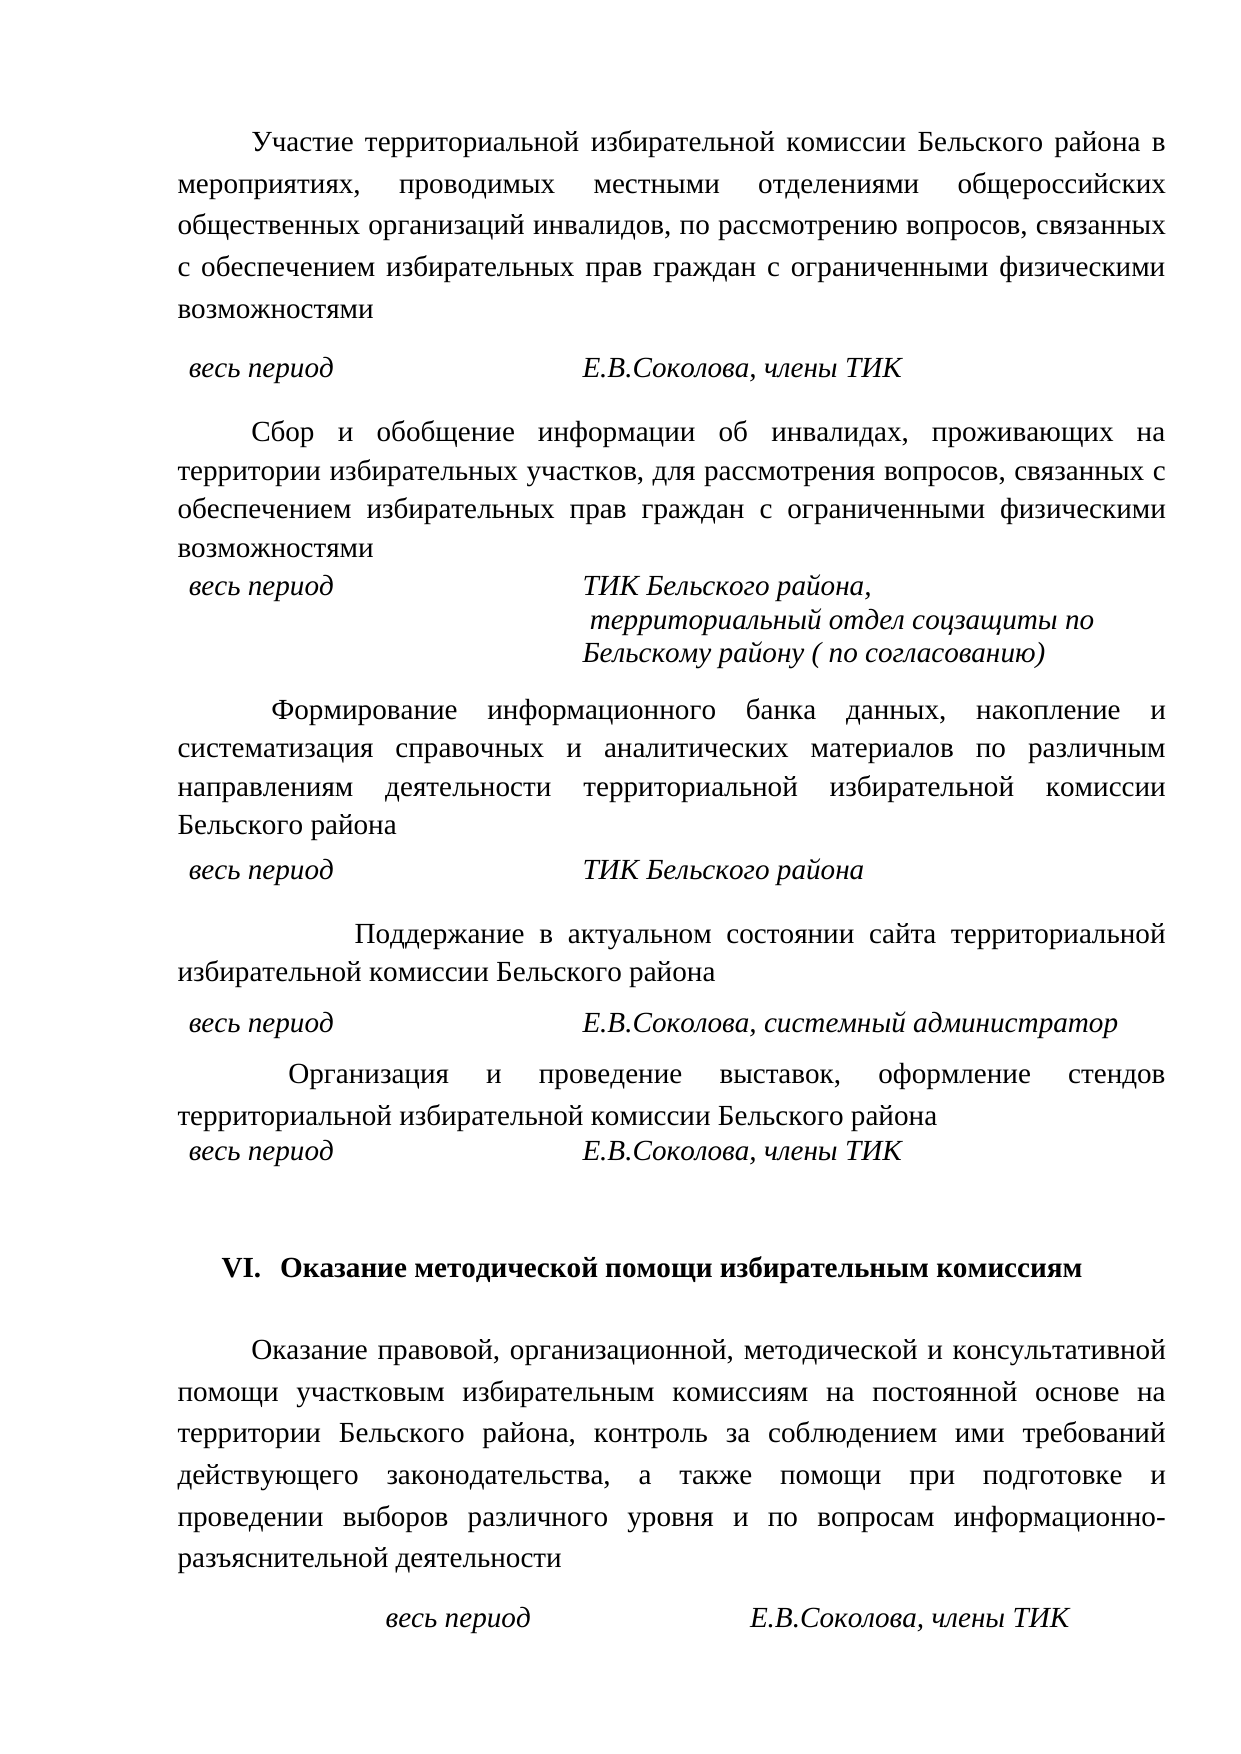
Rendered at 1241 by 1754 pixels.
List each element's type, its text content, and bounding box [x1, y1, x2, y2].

list Оказание методической помощи избирательным комиссиям [177, 1250, 1167, 1283]
text Участие территориальной избирательной комиссии Бельского района в мероприятиях, проводимых местными отделениями общероссийских общественных организаций инвалидов, по рассмотрению вопросов, связанных с обеспечением избирательных прав граждан с ограниченными физическими возможностями [177, 118, 1167, 326]
text Оказание правовой, организационной, методической и консультативной помощи участковым избирательным комиссиям на постоянной основе на территории Бельского района, контроль за соблюдением ими требований действующего законодательства, а также помощи при подготовке и проведении выборов различного уровня и по вопросам информационно-разъяснительной деятельности [177, 1326, 1167, 1576]
table_header Е.В.Соколова, системный администратор [571, 1005, 1171, 1044]
table_header весь период [177, 1005, 571, 1044]
table_header ТИК Бельского района [571, 852, 1167, 891]
table_header Е.В.Соколова, члены ТИК [571, 351, 1167, 384]
table_header ТИК Бельского района, территориальный отдел соцзащиты по Бельскому району ( по согласованию) [571, 569, 1167, 679]
table_header весь период [177, 1600, 738, 1634]
table_header весь период [177, 852, 571, 891]
text Сбор и обобщение информации об инвалидах, проживающих на территории избирательных участков, для рассмотрения вопросов, связанных с обеспечением избирательных прав граждан с ограниченными физическими возможностями [177, 414, 1167, 563]
table_header Е.В.Соколова, члены ТИК [571, 1134, 1163, 1201]
table_header Е.В.Соколова, члены ТИК [739, 1600, 1167, 1634]
table_header весь период [177, 351, 571, 384]
table_header весь период [177, 569, 571, 679]
text Организация и проведение выставок, оформление стендов территориальной избирательной комиссии Бельского района [177, 1050, 1167, 1133]
text Формирование информационного банка данных, накопление и систематизация справочных и аналитических материалов по различным направлениям деятельности территориальной избирательной комиссии Бельского района [177, 692, 1167, 841]
text Поддержание в актуальном состоянии сайта территориальной избирательной комиссии Бельского района [177, 916, 1167, 988]
table_header весь период [177, 1134, 571, 1201]
